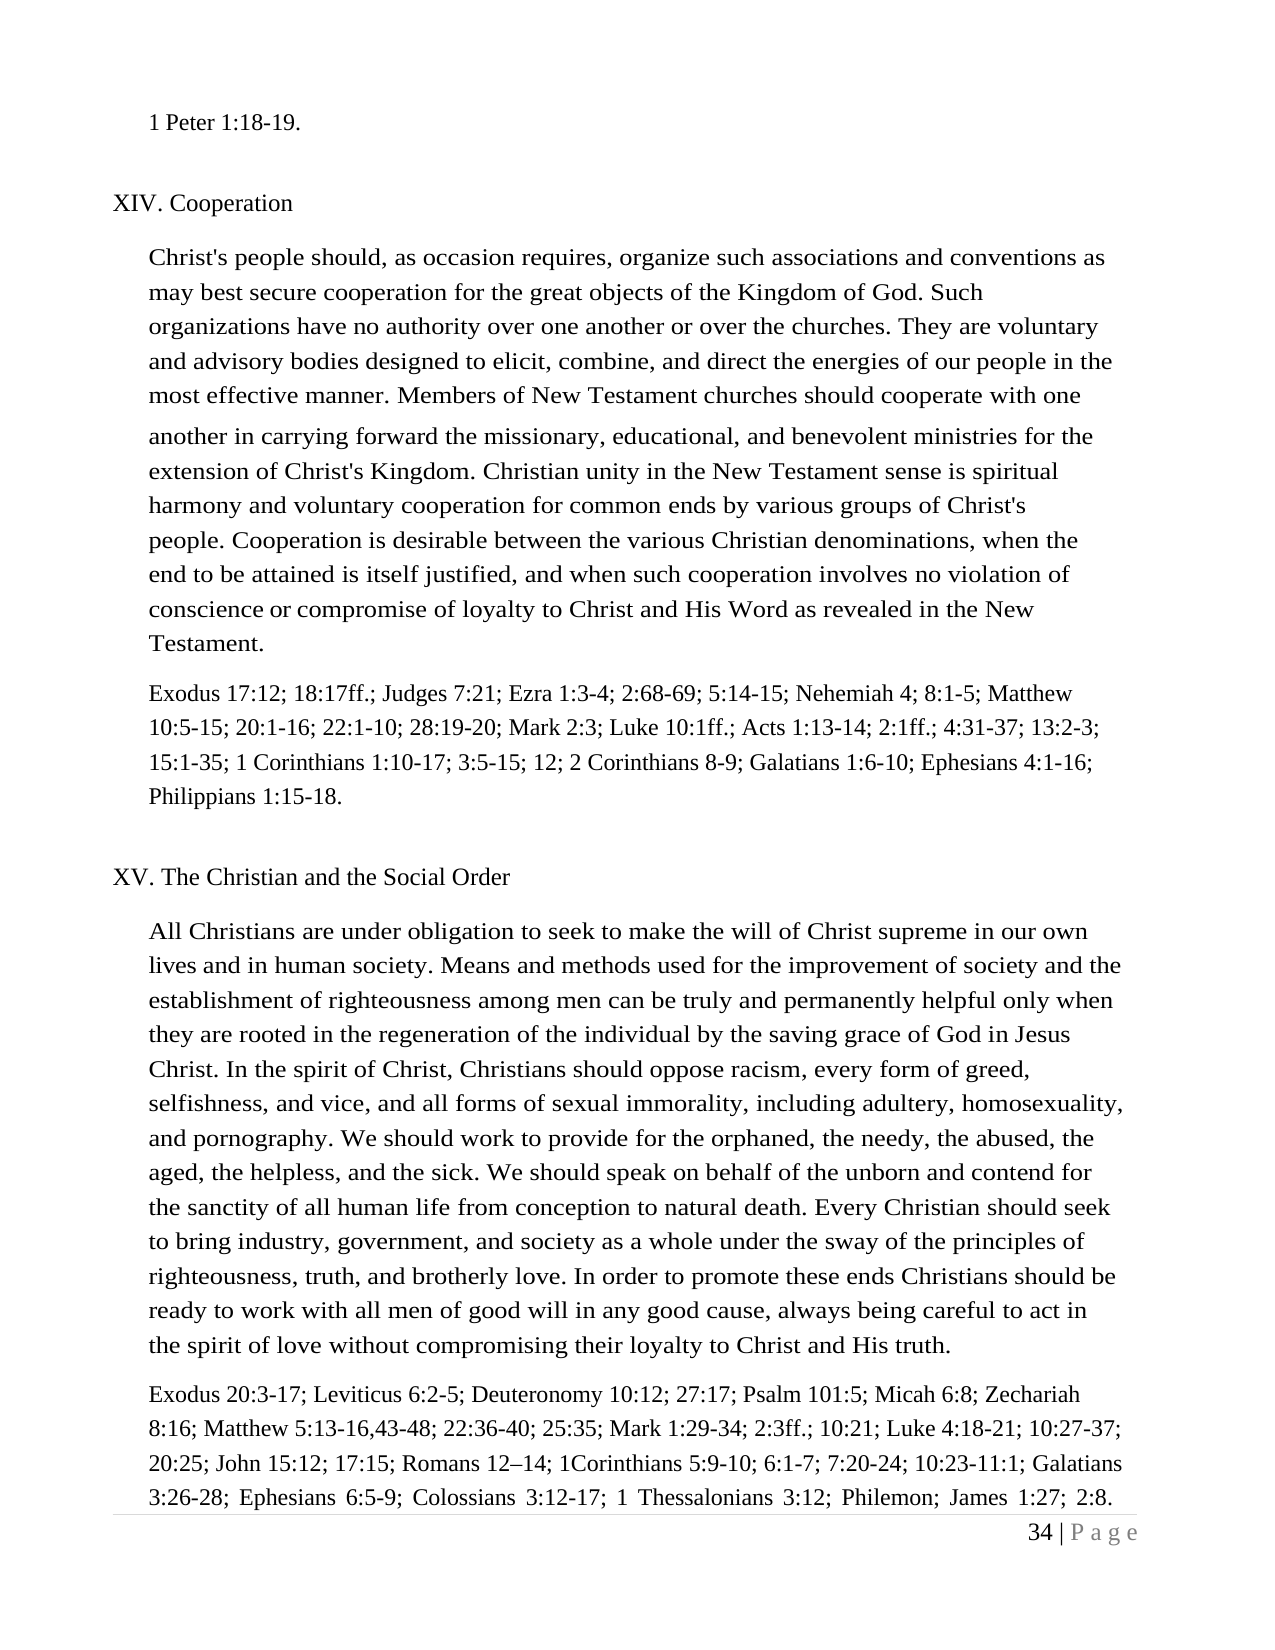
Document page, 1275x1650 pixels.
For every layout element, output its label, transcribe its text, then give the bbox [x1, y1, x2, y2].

text 1 Peter 1:18-19. [148, 108, 1137, 136]
text XIV. Cooperation [112, 188, 1137, 217]
text All Christians are under obligation to seek to make the will of Christ supreme in our own lives and in human society. Means and methods used for the improvement of society and the establishment of righteousness among men can be truly and permanently helpful only when they are rooted in the regeneration of the individual by the saving grace of God in Jesus Christ. In the spirit of Christ, Christians should oppose racism, every form of greed, selfishness, and vice, and all forms of sexual immorality, including adultery, homosexuality, and pornography. We should work to provide for the orphaned, the needy, the abused, the aged, the helpless, and the sick. We should speak on behalf of the unborn and contend for the sanctity of all human life from conception to natural death. Every Christian should seek to bring industry, government, and society as a whole under the sway of the principles of righteousness, truth, and brotherly love. In order to promote these ends Christians should be ready to work with all men of good will in any good cause, always being careful to act in the spirit of love without compromising their loyalty to Christ and His truth. [148, 917, 1123, 1358]
text 8:16; Matthew 5:13-16,43-48; 22:36-40; 25:35; Mark 1:29-34; 2:3ff.; 10:21; Luke 4:18-21; 10:27-37; [148, 1414, 1137, 1442]
text 10:5-15; 20:1-16; 22:1-10; 28:19-20; Mark 2:3; Luke 10:1ff.; Acts 1:13-14; 2:1ff.; 4:31-37; 13:2-3; [148, 713, 1137, 741]
text 15:1-35; 1 Corinthians 1:10-17; 3:5-15; 12; 2 Corinthians 8-9; Galatians 1:6-10; Ephesians 4:1-16; [148, 748, 1137, 775]
text Exodus 20:3-17; Leviticus 6:2-5; Deuteronomy 10:12; 27:17; Psalm 101:5; Micah 6:8; Zechariah [148, 1380, 1137, 1407]
text another in carrying forward the missionary, educational, and benevolent ministries for the extension of Christ's Kingdom. Christian unity in the New Testament sense is spiritual harmony and voluntary cooperation for common ends by various groups of Christ's people. Cooperation is desirable between the various Christian denominations, when the end to be attained is itself justified, and when such cooperation involves no violation of conscience or compromise of loyalty to Christ and His Word as revealed in the New Testament. [148, 422, 1106, 657]
text 20:25; John 15:12; 17:15; Romans 12–14; 1Corinthians 5:9-10; 6:1-7; 7:20-24; 10:23-11:1; Galatians [148, 1449, 1137, 1476]
text Exodus 17:12; 18:17ff.; Judges 7:21; Ezra 1:3-4; 2:68-69; 5:14-15; Nehemiah 4; 8:1-5; Matthew [148, 679, 1137, 706]
text Christ's people should, as occasion requires, organize such associations and conventions as may best secure cooperation for the great objects of the Kingdom of God. Such organizations have no authority over one another or over the churches. They are voluntary and advisory bodies designed to elicit, combine, and direct the energies of our people in the most effective manner. Members of New Testament churches should cooperate with one [148, 243, 1120, 409]
text Philippians 1:15-18. [148, 782, 1137, 809]
text XV. The Christian and the Social Order [112, 862, 1137, 891]
text 3:26-28; Ephesians 6:5-9; Colossians 3:12-17; 1 Thessalonians 3:12; Philemon; James 1:27; 2:8. [148, 1483, 1137, 1511]
